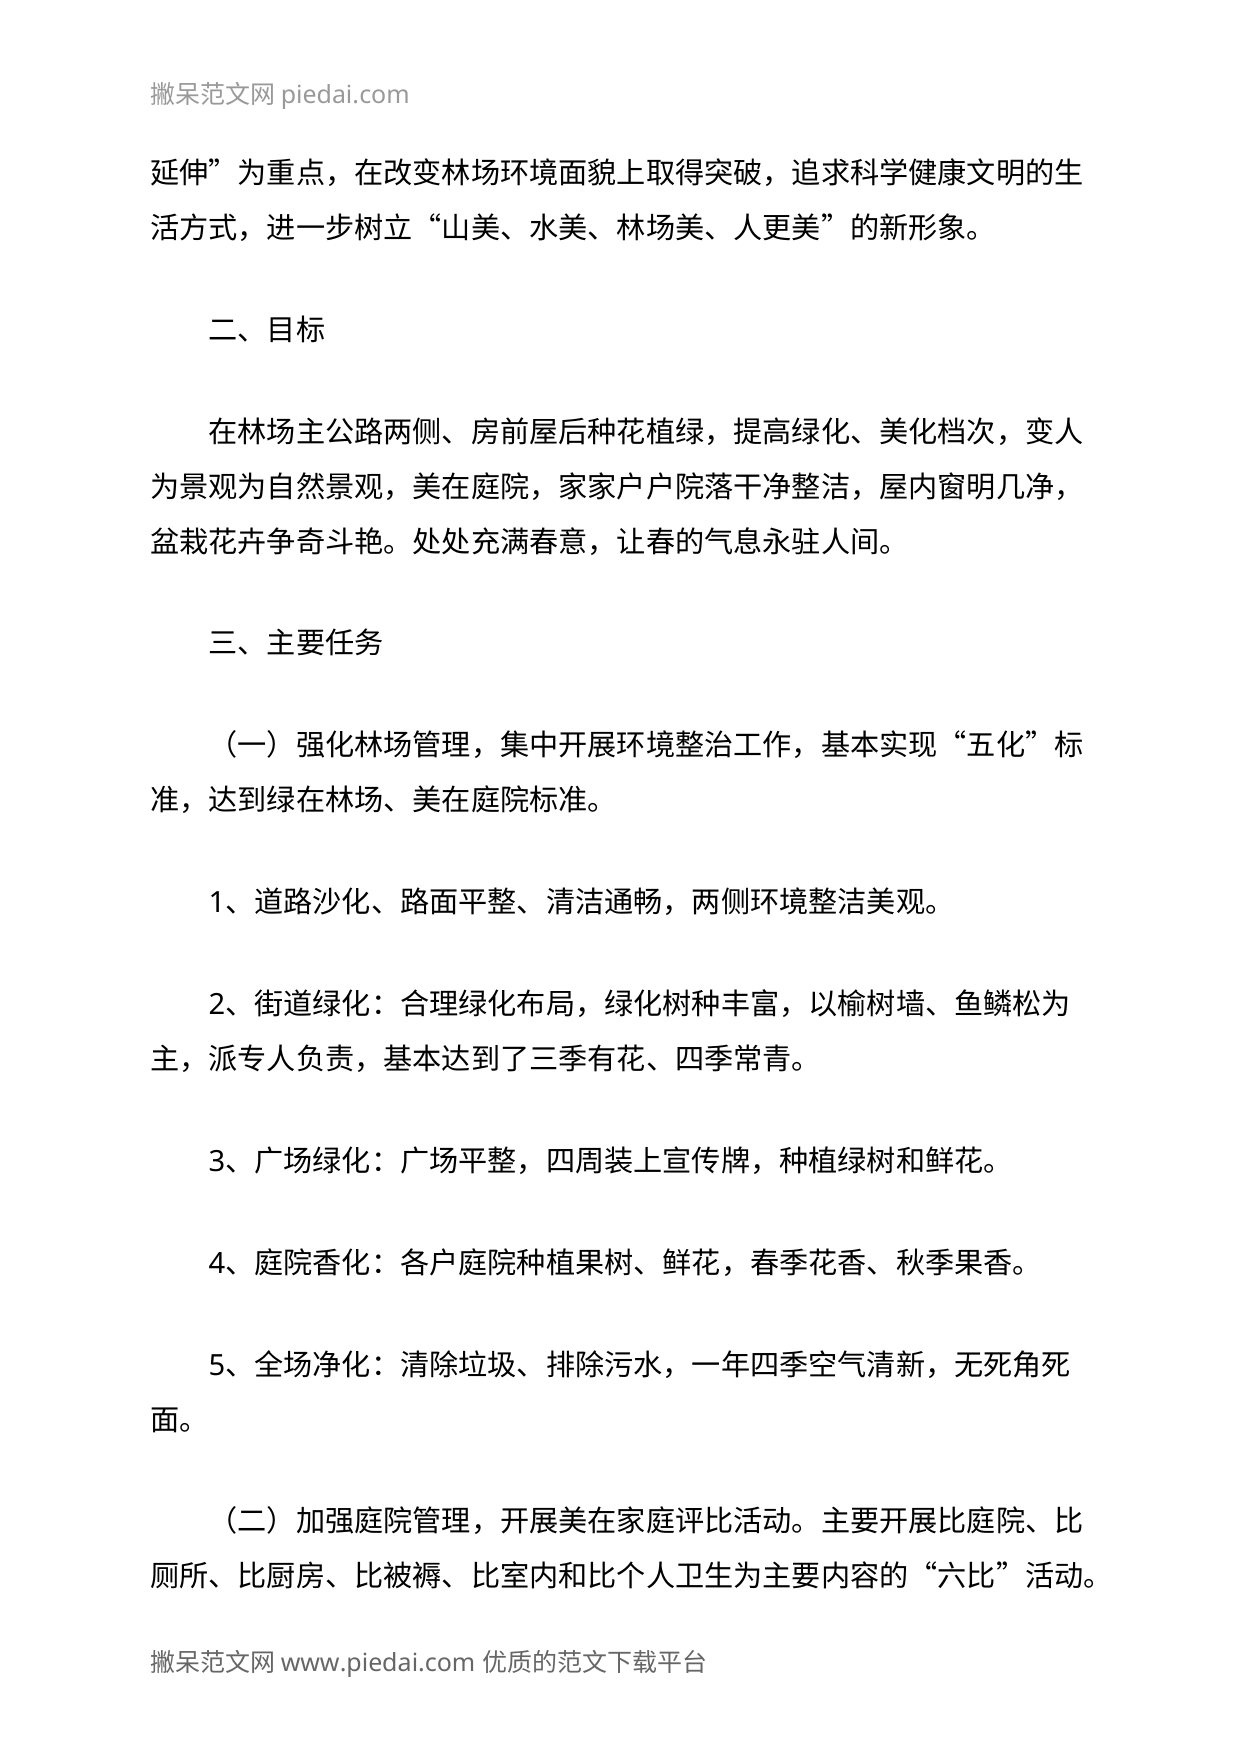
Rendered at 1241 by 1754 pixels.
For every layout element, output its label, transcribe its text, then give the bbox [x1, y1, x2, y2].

text 4、庭院香化：各户庭院种植果树、鲜花，春季花香、秋季果香。 [150, 1239, 1090, 1282]
text 2、街道绿化：合理绿化布局，绿化树种丰富，以榆树墙、鱼鳞松为主，派专人负责，基本达到了三季有花、四季常青。 [150, 980, 1090, 1078]
text 三、主要任务 [150, 620, 1090, 662]
text （一）强化林场管理，集中开展环境整治工作，基本实现“五化”标准，达到绿在林场、美在庭院标准。 [150, 722, 1090, 819]
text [150, 150, 1090, 247]
text 二、目标 [150, 307, 1090, 349]
text 5、全场净化：清除垃圾、排除污水，一年四季空气清新，无死角死面。 [150, 1341, 1090, 1438]
text 3、广场绿化：广场平整，四周装上宣传牌，种植绿树和鲜花。 [150, 1137, 1090, 1179]
text 在林场主公路两侧、房前屋后种花植绿，提高绿化、美化档次，变人为景观为自然景观，美在庭院，家家户户院落干净整洁，屋内窗明几净，盆栽花卉争奇斗艳。处处充满春意，让春的气息永驻人间。 [150, 408, 1090, 561]
text 1、道路沙化、路面平整、清洁通畅，两侧环境整洁美观。 [150, 878, 1090, 921]
text （二）加强庭院管理，开展美在家庭评比活动。主要开展比庭院、比厕所、比厨房、比被褥、比室内和比个人卫生为主要内容的“六比”活动。 [150, 1498, 1090, 1595]
